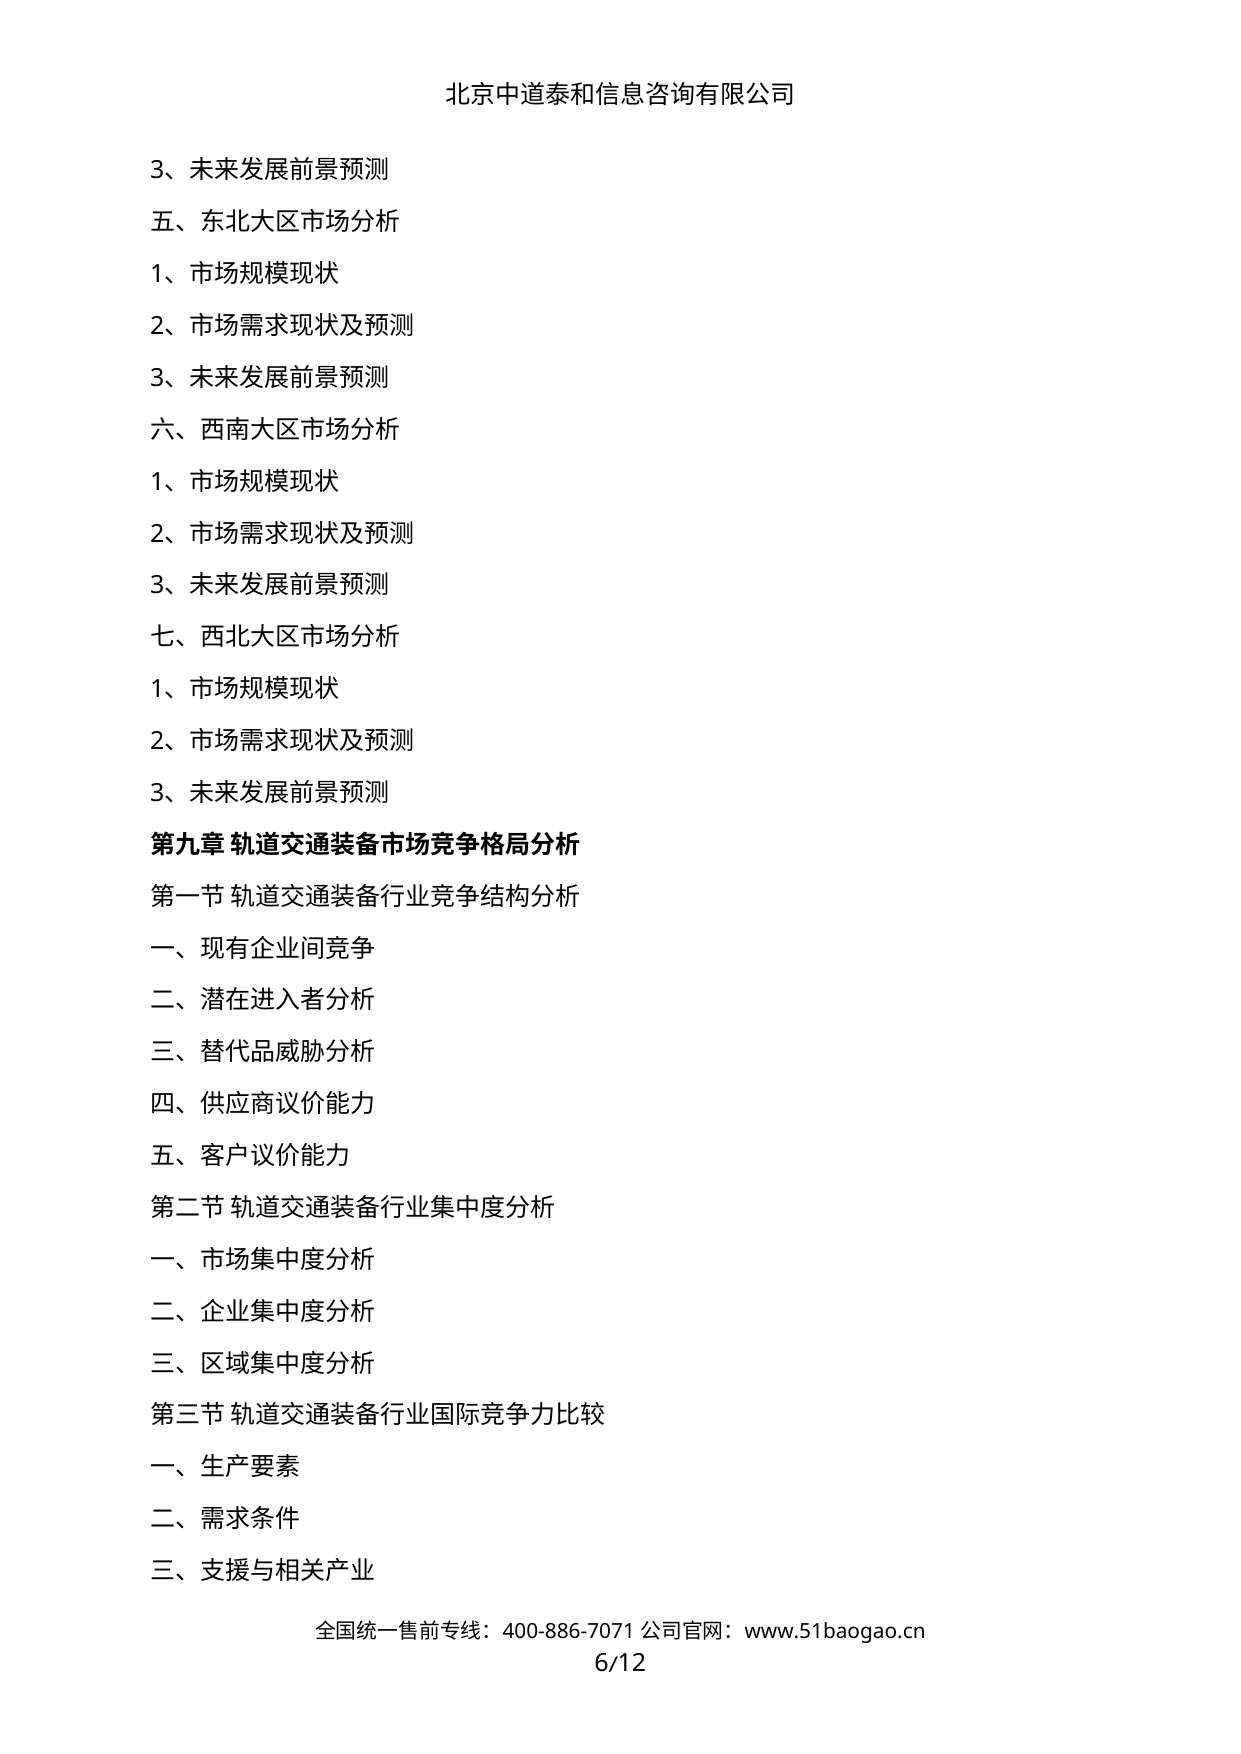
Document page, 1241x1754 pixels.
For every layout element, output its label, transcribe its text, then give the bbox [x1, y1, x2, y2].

text 第三节 轨道交通装备行业国际竞争力比较 [150, 1395, 1090, 1431]
text 1、市场规模现状 [150, 669, 1090, 705]
text 三、区域集中度分析 [150, 1343, 1090, 1379]
text 第二节 轨道交通装备行业集中度分析 [150, 1187, 1090, 1224]
text 五、客户议价能力 [150, 1136, 1090, 1172]
text 2、市场需求现状及预测 [150, 513, 1090, 549]
text 三、支援与相关产业 [150, 1551, 1090, 1587]
text 一、生产要素 [150, 1447, 1090, 1483]
text 四、供应商议价能力 [150, 1084, 1090, 1120]
text 七、西北大区市场分析 [150, 617, 1090, 653]
text 一、市场集中度分析 [150, 1239, 1090, 1276]
text 3、未来发展前景预测 [150, 357, 1090, 394]
text 1、市场规模现状 [150, 254, 1090, 290]
text 二、潜在进入者分析 [150, 980, 1090, 1016]
text 3、未来发展前景预测 [150, 772, 1090, 809]
text 一、现有企业间竞争 [150, 928, 1090, 964]
text 2、市场需求现状及预测 [150, 306, 1090, 342]
text 第九章 轨道交通装备市场竞争格局分析 [150, 824, 1090, 861]
text 1、市场规模现状 [150, 461, 1090, 497]
text 2、市场需求现状及预测 [150, 721, 1090, 757]
text 第一节 轨道交通装备行业竞争结构分析 [150, 876, 1090, 912]
text 六、西南大区市场分析 [150, 409, 1090, 446]
text 五、东北大区市场分析 [150, 202, 1090, 238]
text 3、未来发展前景预测 [150, 150, 1090, 186]
text 三、替代品威胁分析 [150, 1032, 1090, 1068]
text 二、企业集中度分析 [150, 1291, 1090, 1327]
text 3、未来发展前景预测 [150, 565, 1090, 601]
text 二、需求条件 [150, 1499, 1090, 1535]
